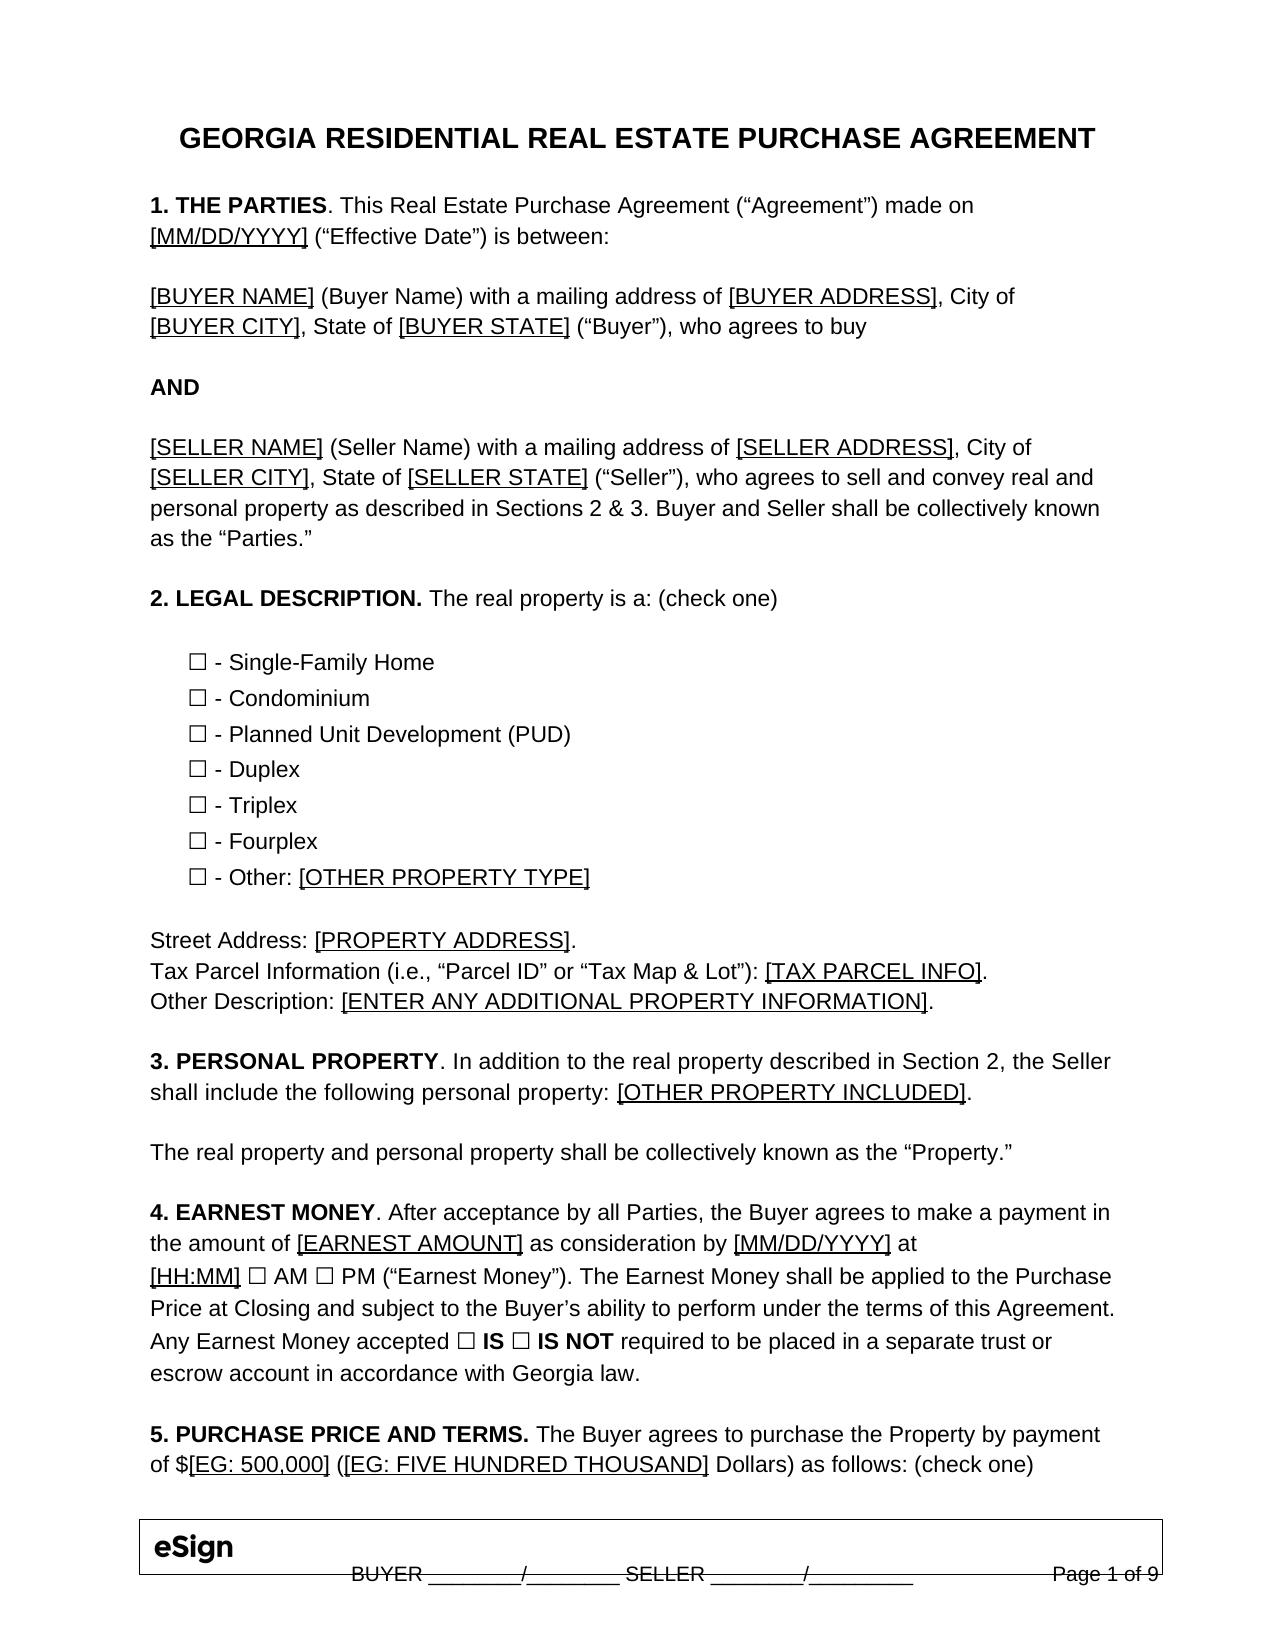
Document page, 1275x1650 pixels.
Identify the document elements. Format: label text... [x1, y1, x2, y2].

text - Condominium [187, 682, 1125, 713]
text - Triplex [187, 789, 1125, 821]
text [BUYER CITY], State of [BUYER STATE] (“Buyer”), who agrees to buy [150, 313, 1125, 340]
text Other Description: [ENTER ANY ADDITIONAL PROPERTY INFORMATION]. [150, 988, 1125, 1014]
text 3. PERSONAL PROPERTY. In addition to the real property described in Section 2, the Seller shall include the following personal property: [OTHER PROPERTY INCLUDED]. [150, 1048, 1125, 1105]
text [HH:MM] AM PM (“Earnest Money”). The Earnest Money shall be applied to the Purchase Price at Closing and subject to the Buyer’s ability to perform under the terms of this Agreement. Any Earnest Money accepted IS IS NOT required to be placed in a separate trust or escrow account in accordance with Georgia law. [150, 1260, 1125, 1386]
text Tax Parcel Information (i.e., “Parcel ID” or “Tax Map & Lot”): [TAX PARCEL INFO]. [150, 958, 1125, 984]
text [SELLER NAME] (Seller Name) with a mailing address of [SELLER ADDRESS], City of [SELLER CITY], State of [SELLER STATE] (“Seller”), who agrees to sell and convey real and personal property as described in Sections 2 & 3. Buyer and Seller shall be collectively known as the “Parties.” [150, 434, 1125, 551]
text 5. PURCHASE PRICE AND TERMS. The Buyer agrees to purchase the Property by payment of $[EG: 500,000] ([EG: FIVE HUNDRED THOUSAND] Dollars) as follows: (check one) [150, 1421, 1125, 1477]
text - Single-Family Home [187, 646, 1125, 677]
text - Duplex [187, 753, 1125, 785]
text The real property and personal property shall be collectively known as the “Property.” [150, 1139, 1125, 1165]
text 2. LEGAL DESCRIPTION. The real property is a: (check one) [150, 585, 1125, 612]
text - Fourplex [187, 825, 1125, 857]
text Street Address: [PROPERTY ADDRESS]. [150, 927, 1125, 954]
text - Planned Unit Development (PUD) [187, 717, 1125, 749]
text GEORGIA RESIDENTIAL REAL ESTATE PURCHASE AGREEMENT [150, 121, 1125, 154]
text AND [150, 374, 1125, 400]
picture [139, 1521, 250, 1574]
text 4. EARNEST MONEY. After acceptance by all Parties, the Buyer agrees to make a payment in the amount of [EARNEST AMOUNT] as consideration by [MM/DD/YYYY] at [150, 1199, 1125, 1256]
text [BUYER NAME] (Buyer Name) with a mailing address of [BUYER ADDRESS], City of [150, 283, 1125, 309]
text - Other: [OTHER PROPERTY TYPE] [187, 861, 1125, 892]
text 1. THE PARTIES. This Real Estate Purchase Agreement (“Agreement”) made on [MM/DD/YYYY] (“Effective Date”) is between: [150, 192, 1125, 249]
